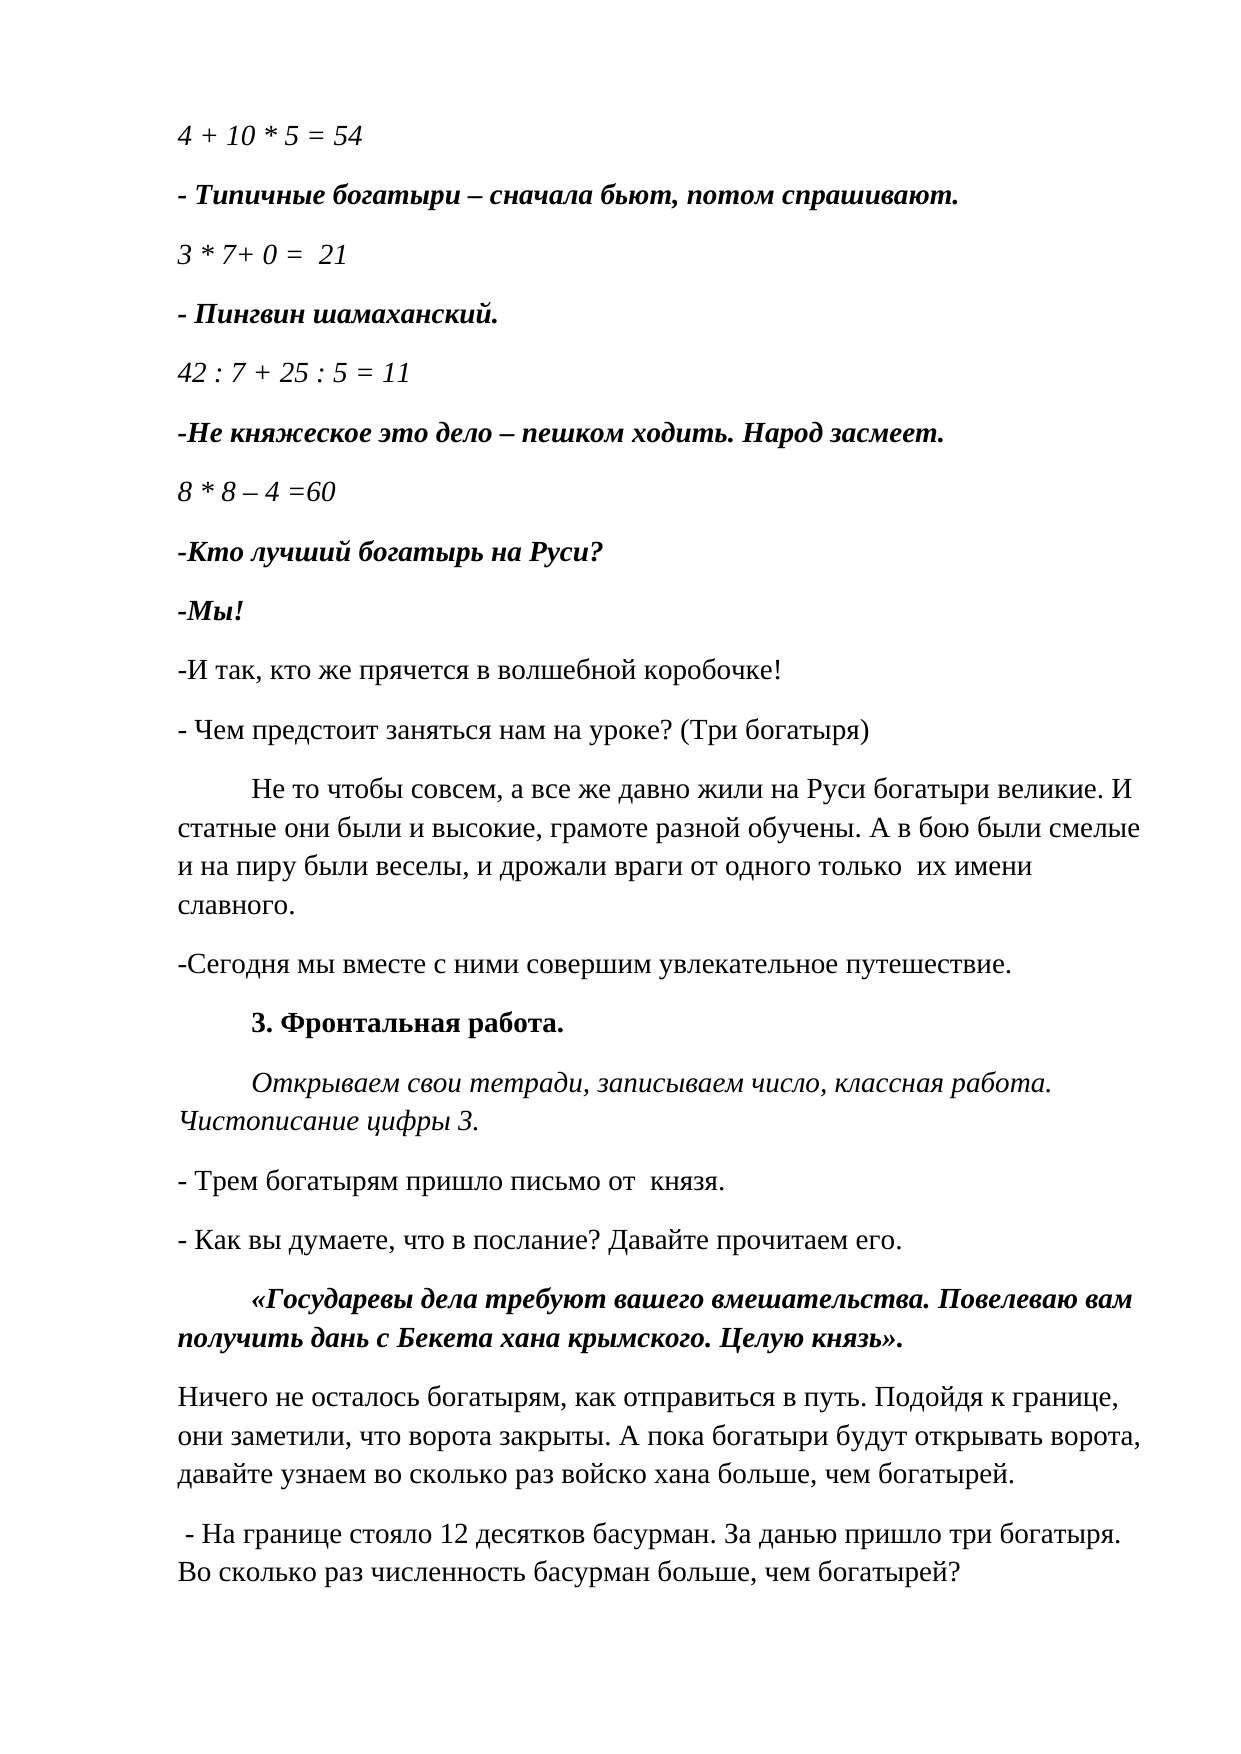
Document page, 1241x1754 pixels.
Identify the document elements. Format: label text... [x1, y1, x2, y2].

text «Государевы дела требуют вашего вмешательства. Повелеваю вам получить дань с Бекета хана крымского. Целую князь». [177, 1282, 1152, 1354]
text 3 * 7+ 0 = 21 [177, 237, 1152, 270]
text Открываем свои тетради, записываем число, классная работа. Чистописание цифры 3. [177, 1065, 1152, 1137]
text - Трем богатырям пришло письмо от князя. [177, 1163, 1152, 1196]
text - Типичные богатыри – сначала бьют, потом спрашивают. [177, 177, 1152, 211]
text - Чем предстоит заняться нам на уроке? (Три богатыря) [177, 712, 1152, 745]
text - На границе стояло 12 десятков басурман. За данью пришло три богатыря. Во сколько раз численность басурман больше, чем богатырей? [177, 1516, 1152, 1588]
text - Как вы думаете, что в послание? Давайте прочитаем его. [177, 1222, 1152, 1256]
text 3. Фронтальная работа. [177, 1006, 1152, 1039]
text -Кто лучший богатырь на Руси? [177, 534, 1152, 567]
text Ничего не осталось богатырям, как отправиться в путь. Подойдя к границе, они заметили, что ворота закрыты. А пока богатыри будут открывать ворота, давайте узнаем во сколько раз войско хана больше, чем богатырей. [177, 1379, 1152, 1490]
text -Сегодня мы вместе с ними совершим увлекательное путешествие. [177, 946, 1152, 980]
text -Мы! [177, 593, 1152, 627]
text 4 + 10 * 5 = 54 [177, 118, 1152, 152]
text Не то чтобы совсем, а все же давно жили на Руси богатыри великие. И статные они были и высокие, грамоте разной обучены. А в бою были смелые и на пиру были веселы, и дрожали враги от одного только их имени славного. [177, 771, 1152, 920]
text - Пингвин шамаханский. [177, 296, 1152, 330]
text -И так, кто же прячется в волшебной коробочке! [177, 652, 1152, 686]
text -Не княжеское это дело – пешком ходить. Народ засмеет. [177, 415, 1152, 448]
text 42 : 7 + 25 : 5 = 11 [177, 356, 1152, 389]
text 8 * 8 – 4 =60 [177, 474, 1152, 508]
